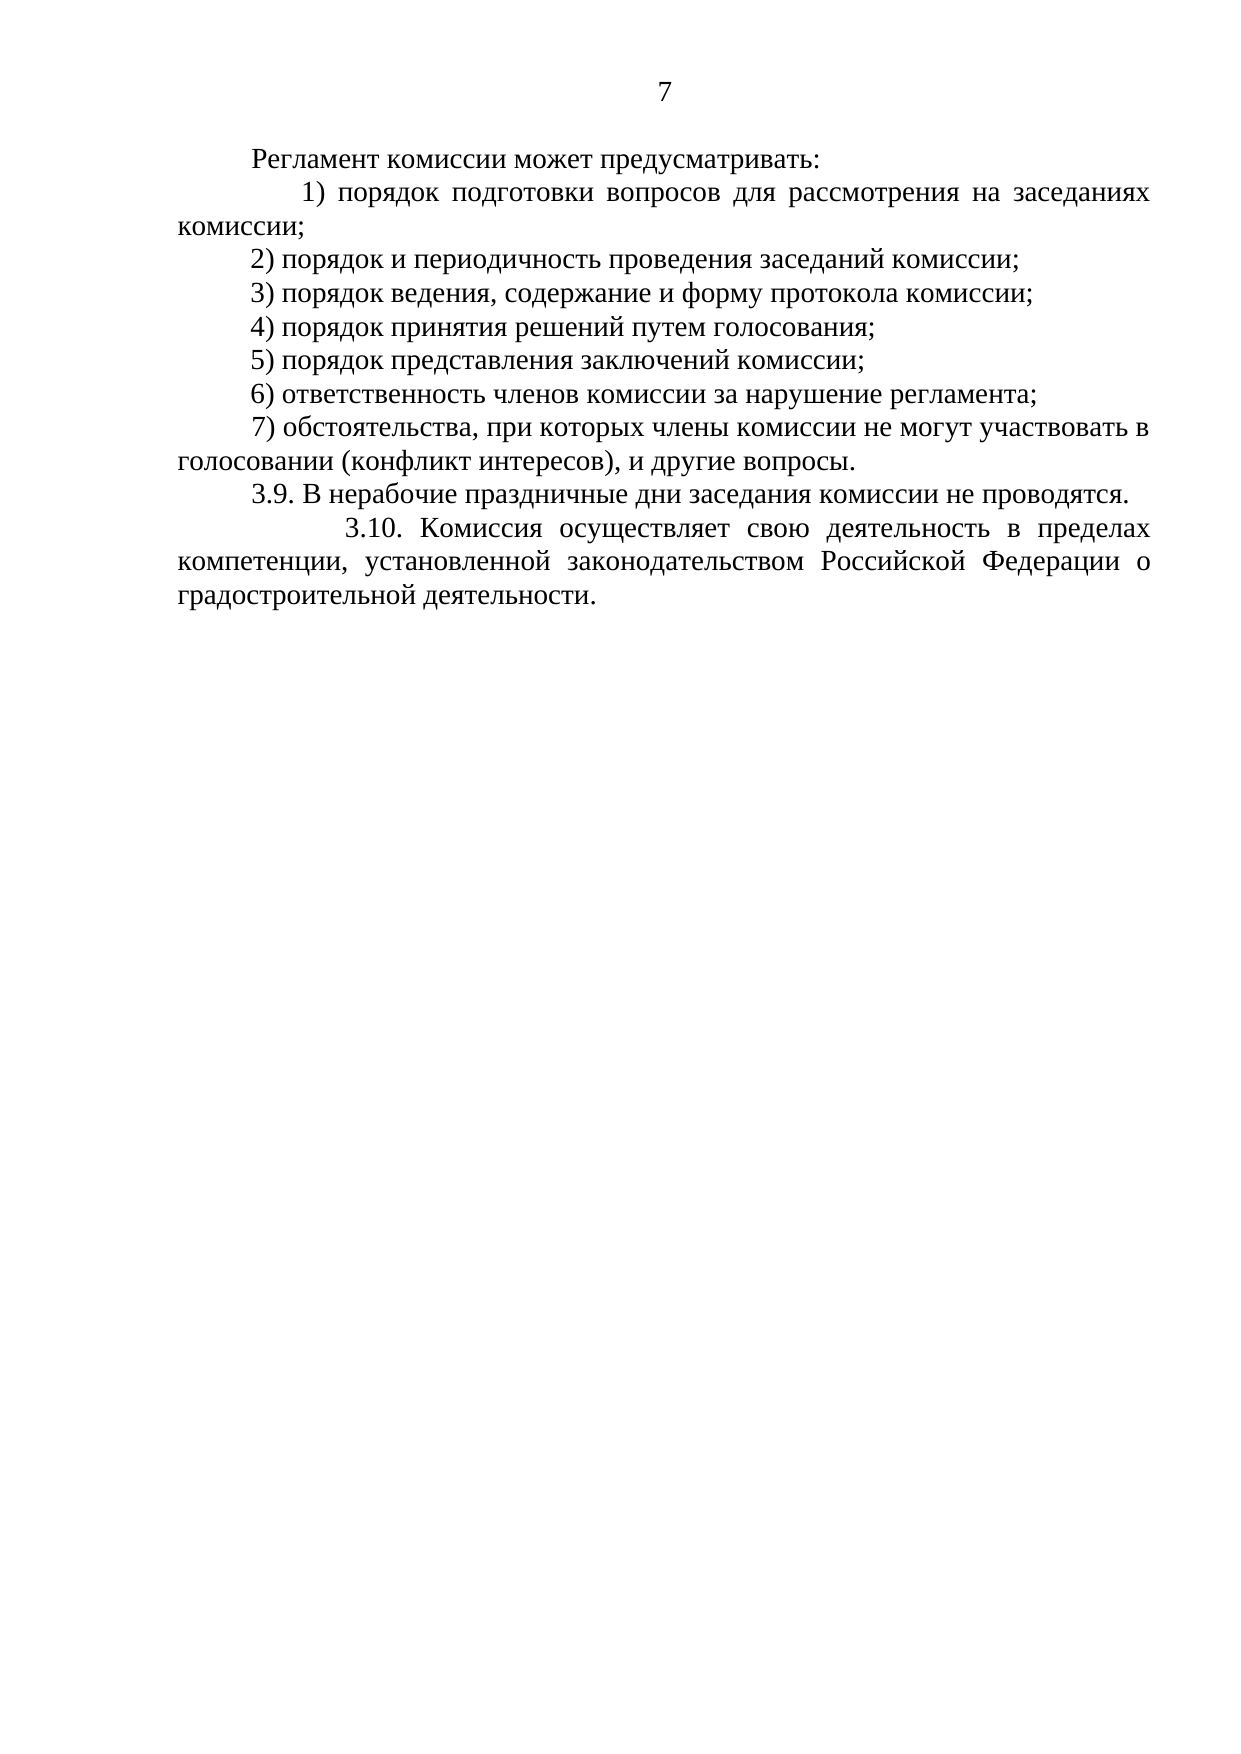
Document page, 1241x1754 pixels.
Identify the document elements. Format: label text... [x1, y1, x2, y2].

text 5) порядок представления заключений комиссии; [177, 342, 1152, 376]
text 7) обстоятельства, при которых члены комиссии не могут участвовать в голосовании (конфликт интересов), и другие вопросы. [177, 409, 1152, 476]
text 1) порядок подготовки вопросов для рассмотрения на заседаниях комиссии; [177, 174, 1152, 242]
text 3) порядок ведения, содержание и форму протокола комиссии; [177, 275, 1152, 309]
text 6) ответственность членов комиссии за нарушение регламента; [177, 376, 1152, 409]
text Регламент комиссии может предусматривать: [177, 141, 1152, 174]
text 2) порядок и периодичность проведения заседаний комиссии; [177, 242, 1152, 275]
text 3.10. Комиссия осуществляет свою деятельность в пределах компетенции, установленной законодательством Российской Федерации о градостроительной деятельности. [177, 510, 1152, 611]
text 4) порядок принятия решений путем голосования; [177, 309, 1152, 342]
text 3.9. В нерабочие праздничные дни заседания комиссии не проводятся. [177, 476, 1152, 510]
